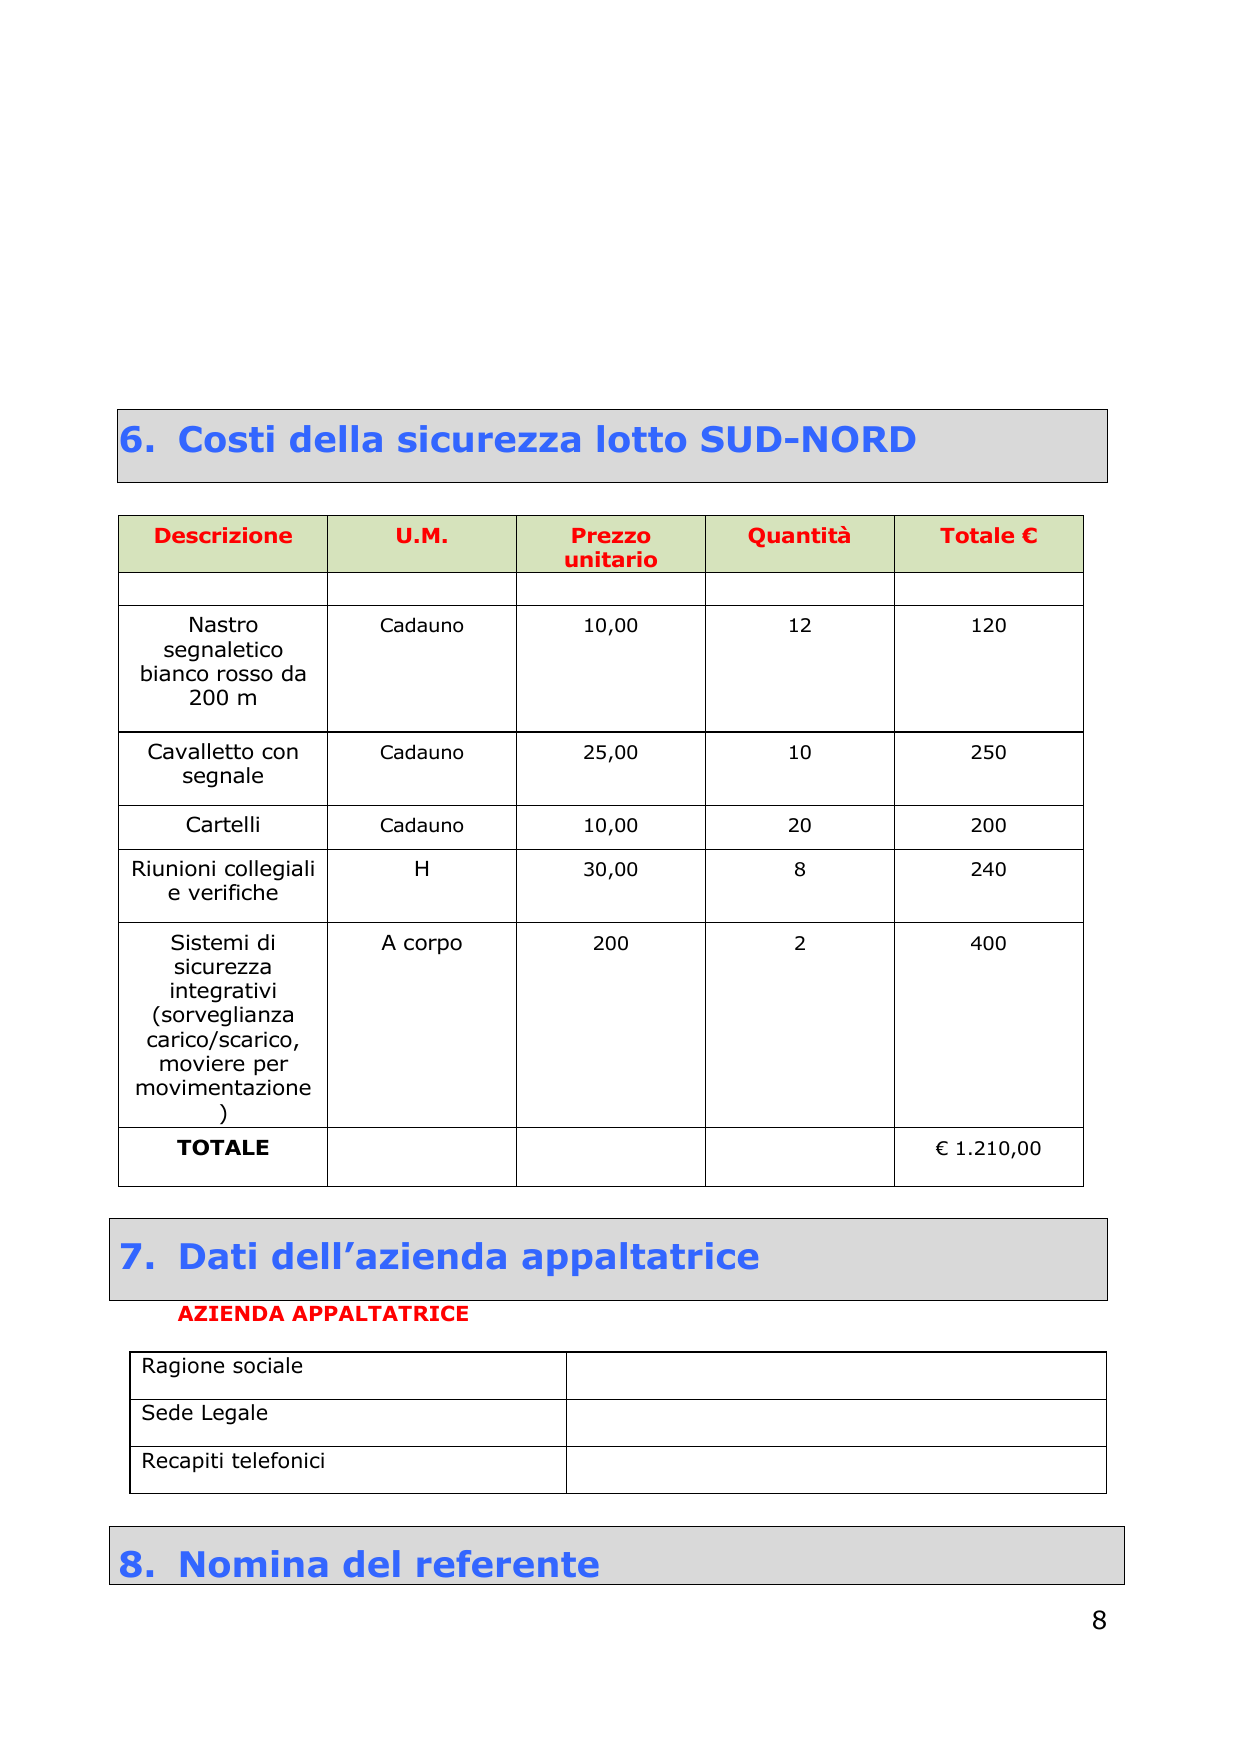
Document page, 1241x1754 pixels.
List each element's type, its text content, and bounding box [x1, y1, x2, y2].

table_cell Cadauno [328, 806, 516, 848]
table_header Quantità [706, 516, 894, 572]
table_cell 250 [895, 733, 1083, 805]
table_cell Sistemi di sicurezza integrativi (sorveglianza carico/scarico, moviere per movimentazione) [119, 923, 327, 1127]
table_cell [328, 1128, 516, 1186]
table_cell 10 [706, 733, 894, 805]
table_cell 12 [706, 606, 894, 731]
table_header Descrizione [119, 516, 327, 572]
table_header Ragione sociale [131, 1353, 566, 1399]
table_cell 25,00 [517, 733, 705, 805]
table_cell 240 [895, 850, 1083, 922]
table_cell Cadauno [328, 733, 516, 805]
table_cell Cartelli [119, 806, 327, 848]
table_cell [119, 573, 327, 605]
table_cell Cadauno [328, 606, 516, 731]
table_cell A corpo [328, 923, 516, 1127]
table_cell [706, 1128, 894, 1186]
table_cell [517, 573, 705, 605]
table_cell [706, 573, 894, 605]
table_cell € 1.210,00 [895, 1128, 1083, 1186]
table_cell [517, 1128, 705, 1186]
table_cell [895, 573, 1083, 605]
table_header Prezzo unitario [517, 516, 705, 572]
table_header Totale € [895, 516, 1083, 572]
table_cell Recapiti telefonici [131, 1447, 566, 1493]
table_cell [328, 573, 516, 605]
text AZIENDA APPALTATRICE [177, 1301, 1107, 1326]
table_cell 10,00 [517, 606, 705, 731]
table_cell Sede Legale [131, 1400, 566, 1446]
table_cell 400 [895, 923, 1083, 1127]
table_cell 8 [706, 850, 894, 922]
list Nomina del referente [110, 1527, 1124, 1584]
table_header U.M. [328, 516, 516, 572]
table_cell [567, 1400, 1106, 1446]
table_header [567, 1353, 1106, 1399]
table_cell 120 [895, 606, 1083, 731]
table_cell Cavalletto con segnale [119, 733, 327, 805]
table_cell 2 [706, 923, 894, 1127]
table_cell 10,00 [517, 806, 705, 848]
table_cell 20 [706, 806, 894, 848]
table_cell 200 [517, 923, 705, 1127]
table_cell Riunioni collegiali e verifiche [119, 850, 327, 922]
list Costi della sicurezza lotto SUD-NORD [118, 410, 1107, 452]
table_cell 200 [895, 806, 1083, 848]
table_cell 30,00 [517, 850, 705, 922]
table_cell Nastro segnaletico bianco rosso da 200 m [119, 606, 327, 731]
list Dati dell’azienda appaltatrice [110, 1219, 1107, 1261]
table_cell [567, 1447, 1106, 1493]
table_cell H [328, 850, 516, 922]
table_cell TOTALE [119, 1128, 327, 1186]
